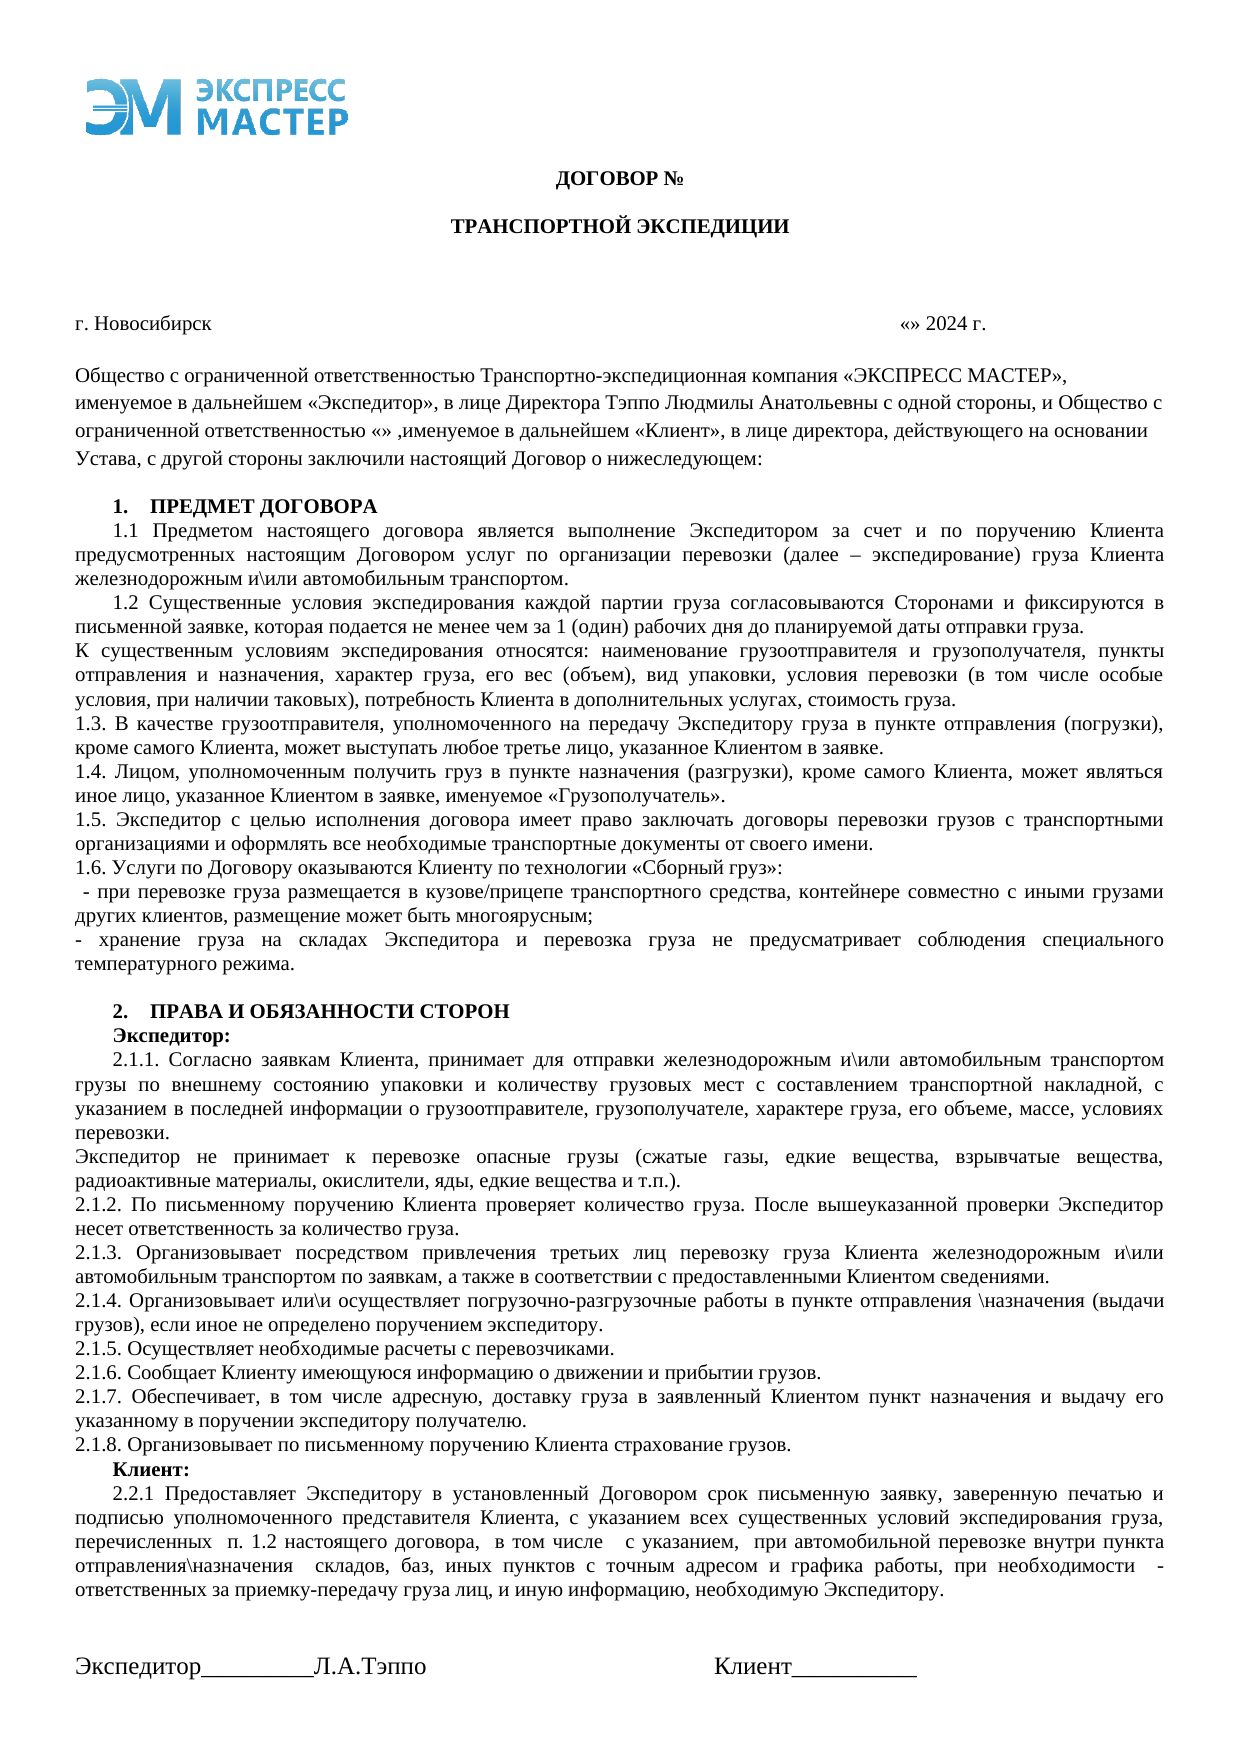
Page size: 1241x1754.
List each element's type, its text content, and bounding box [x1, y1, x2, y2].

text 1.4. Лицом, уполномоченным получить груз в пункте назначения (разгрузки), кроме самого Клиента, может являться иное лицо, указанное Клиентом в заявке, именуемое «Грузополучатель». [75, 759, 1165, 807]
list 1.1 Предметом настоящего договора является выполнение Экспедитором за счет и по поручению Клиента предусмотренных настоящим Договором услуг по организации перевозки (далее – экспедирование) груза Клиента железнодорожным и\или автомобильным транспортом. [75, 518, 1165, 590]
text 2.1.6. Сообщает Клиенту имеющуюся информацию о движении и прибытии грузов. [75, 1360, 1165, 1384]
text 2.1.8. Организовывает по письменному поручению Клиента страхование грузов. [75, 1432, 1165, 1456]
text 1.6. Услуги по Договору оказываются Клиенту по технологии «Сборный груз»: [75, 855, 1165, 879]
picture [75, 75, 357, 141]
text 2.1.5. Осуществляет необходимые расчеты с перевозчиками. [75, 1336, 1165, 1360]
text К существенным условиям экспедирования относятся: наименование грузоотправителя и грузополучателя, пункты отправления и назначения, характер груза, его вес (объем), вид упаковки, условия перевозки (в том числе особые условия, при наличии таковых), потребность Клиента в дополнительных услугах, стоимость груза. [75, 638, 1165, 711]
list Экспедитор: [75, 1023, 1165, 1047]
list ПРЕДМЕТ ДОГОВОРА [112, 494, 1165, 518]
text 2.1.2. По письменному поручению Клиента проверяет количество груза. После вышеуказанной проверки Экспедитор несет ответственность за количество груза. [75, 1192, 1165, 1240]
text ДОГОВОР № [75, 166, 1165, 190]
list 2.1.1. Согласно заявкам Клиента, принимает для отправки железнодорожным и\или автомобильным транспортом грузы по внешнему состоянию упаковки и количеству грузовых мест с составлением транспортной накладной, с указанием в последней информации о грузоотправителе, грузополучателе, характере груза, его объеме, массе, условиях перевозки. [75, 1047, 1165, 1144]
text - хранение груза на складах Экспедитора и перевозка груза не предусматривает соблюдения специального температурного режима. [75, 927, 1165, 975]
text ТРАНСПОРТНОЙ ЭКСПЕДИЦИИ [75, 214, 1165, 238]
text 1.5. Экспедитор с целью исполнения договора имеет право заключать договоры перевозки грузов с транспортными организациями и оформлять все необходимые транспортные документы от своего имени. [75, 807, 1165, 855]
list 2.2.1 Предоставляет Экспедитору в установленный Договором срок письменную заявку, заверенную печатью и подписью уполномоченного представителя Клиента, с указанием всех существенных условий экспедирования груза, перечисленных п. 1.2 настоящего договора, в том числе с указанием, при автомобильной перевозке внутри пункта отправления\назначения складов, баз, иных пунктов с точным адресом и графика работы, при необходимости - ответственных за приемку-передачу груза лиц, и иную информацию, необходимую Экспедитору. [75, 1481, 1165, 1601]
list ПРАВА И ОБЯЗАННОСТИ СТОРОН [112, 999, 1165, 1023]
text 2.1.3. Организовывает посредством привлечения третьих лиц перевозку груза Клиента железнодорожным и\или автомобильным транспортом по заявкам, а также в соответствии с предоставленными Клиентом сведениями. [75, 1240, 1165, 1288]
list 1.2 Существенные условия экспедирования каждой партии груза согласовываются Сторонами и фиксируются в письменной заявке, которая подается не менее чем за 1 (один) рабочих дня до планируемой даты отправки груза. [75, 590, 1165, 638]
text Экспедитор не принимает к перевозке опасные грузы (сжатые газы, едкие вещества, взрывчатые вещества, радиоактивные материалы, окислители, яды, едкие вещества и т.п.). [75, 1144, 1165, 1192]
list Клиент: [75, 1456, 1165, 1481]
text г. Новосибирск «» 2024 г. [75, 311, 1165, 335]
text 1.3. В качестве грузоотправителя, уполномоченного на передачу Экспедитору груза в пункте отправления (погрузки), кроме самого Клиента, может выступать любое третье лицо, указанное Клиентом в заявке. [75, 711, 1165, 759]
text 2.1.7. Обеспечивает, в том числе адресную, доставку груза в заявленный Клиентом пункт назначения и выдачу его указанному в поручении экспедитору получателю. [75, 1384, 1165, 1432]
text - при перевозке груза размещается в кузове/прицепе транспортного средства, контейнере совместно с иными грузами других клиентов, размещение может быть многоярусным; [75, 879, 1165, 927]
text 2.1.4. Организовывает или\и осуществляет погрузочно-разгрузочные работы в пункте отправления \назначения (выдачи грузов), если иное не определено поручением экспедитору. [75, 1288, 1165, 1336]
text Общество с ограниченной ответственностью Транспортно-экспедиционная компания «ЭКСПРЕСС МАСТЕР», именуемое в дальнейшем «Экспедитор», в лице Директора Тэппо Людмилы Анатольевны с одной стороны, и Общество с ограниченной ответственностью «» ,именуемое в дальнейшем «Клиент», в лице директора, действующего на основании Устава, с другой стороны заключили настоящий Договор о нижеследующем: [75, 363, 1165, 469]
